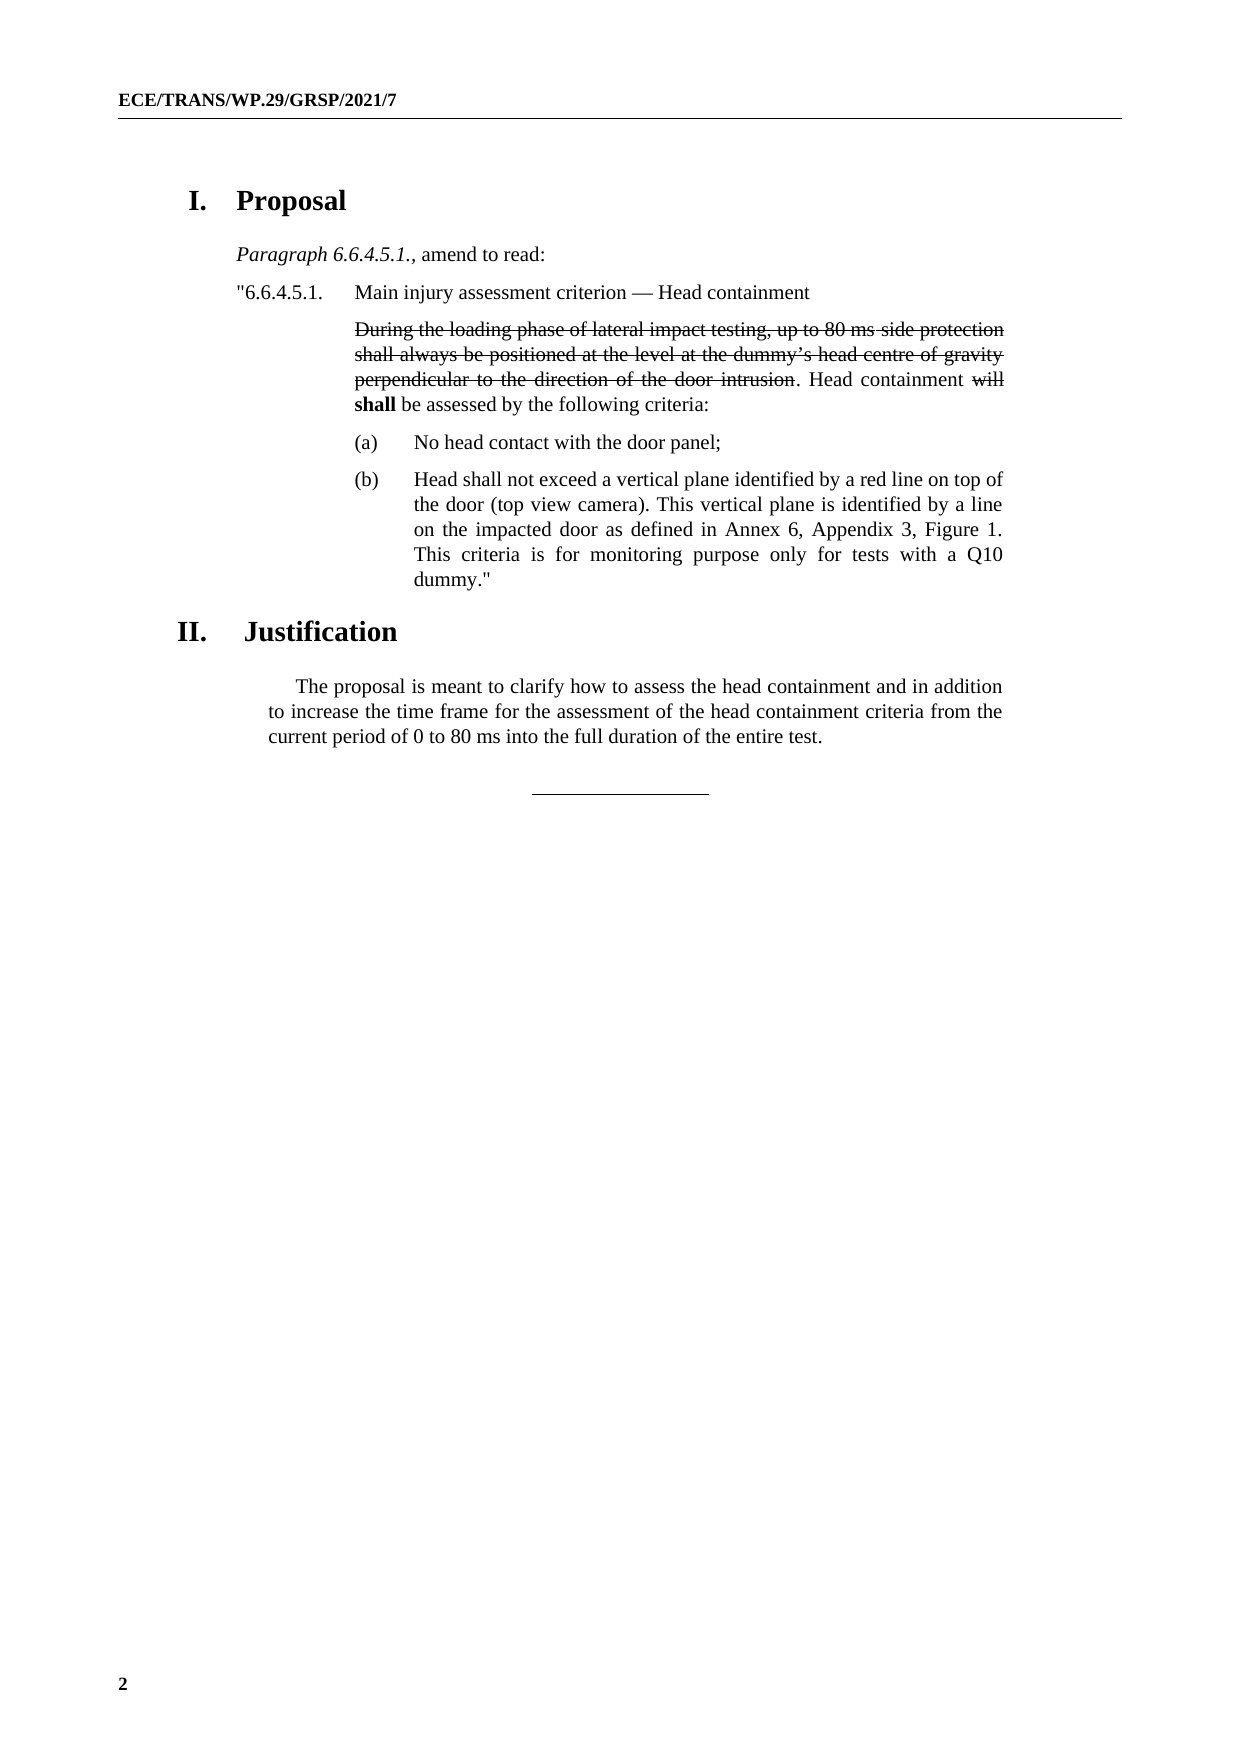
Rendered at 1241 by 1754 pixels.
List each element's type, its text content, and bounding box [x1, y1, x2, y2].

text "6.6.4.5.1. Main injury assessment criterion — Head containment [236, 279, 1004, 304]
text Paragraph 6.6.4.5.1., amend to read: [118, 241, 1004, 266]
text During the loading phase of lateral impact testing, up to 80 ms side protection shall always be positioned at the level at the dummy’s head centre of gravity perpendicular to the direction of the door intrusion. Head containment will shall be assessed by the following criteria: [354, 356, 1004, 416]
text I. Proposal [118, 185, 1004, 216]
text (a) No head contact with the door panel; [354, 429, 1004, 454]
list The proposal is meant to clarify how to assess the head containment and in addition to increase the time frame for the assessment of the head containment criteria from the current period of 0 to 80 ms into the full duration of the entire test. [268, 673, 1004, 748]
text II. Justification [118, 616, 1004, 648]
text (b) Head shall not exceed a vertical plane identified by a red line on top of the door (top view camera). This vertical plane is identified by a line on the impacted door as defined in Annex 6, Appendix 3, Figure 1. This criteria is for monitoring purpose only for tests with a Q10 dummy." [354, 466, 1004, 591]
